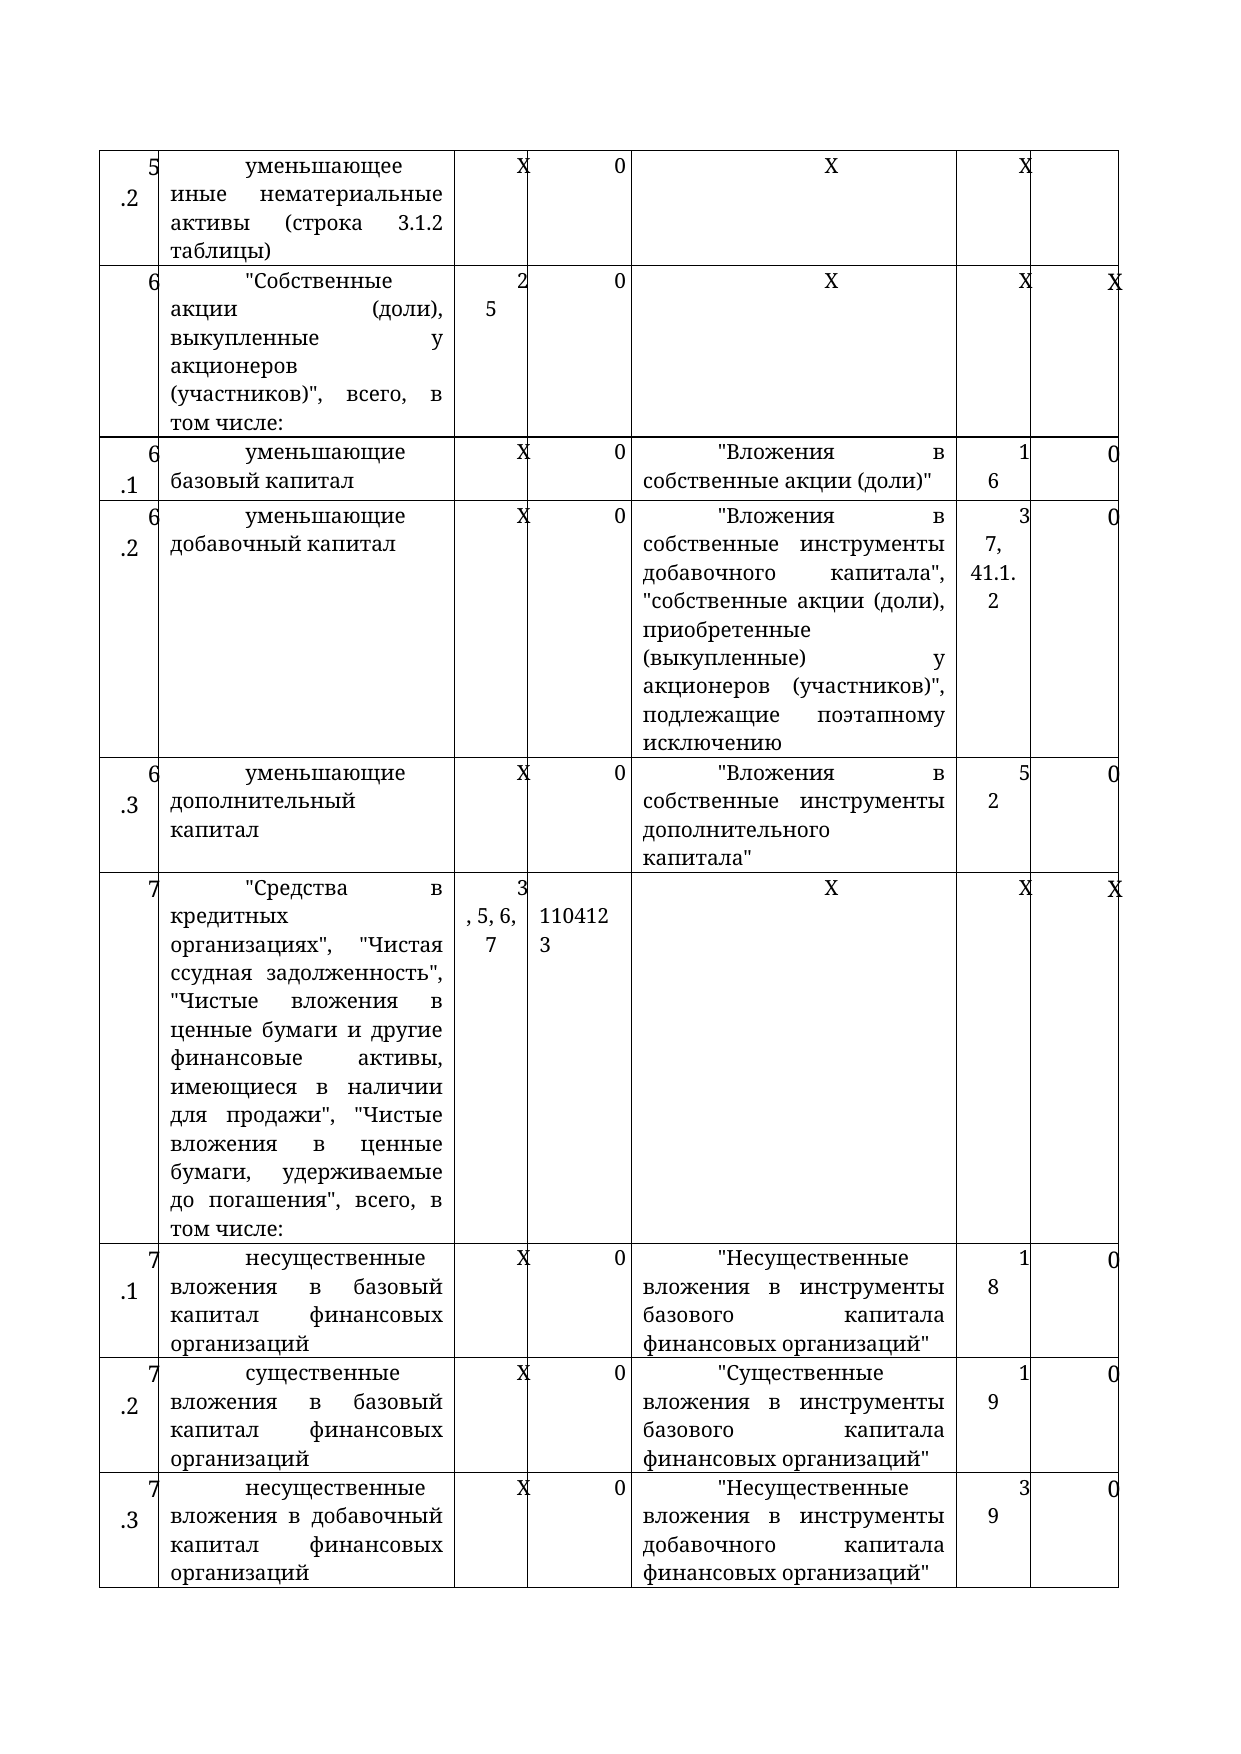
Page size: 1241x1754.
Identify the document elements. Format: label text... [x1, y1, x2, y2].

table_cell несущественные вложения в базовый капитал финансовых организаций [159, 1244, 454, 1357]
table_cell 19 [957, 1358, 1030, 1472]
table_cell несущественные вложения в добавочный капитал финансовых организаций [159, 1473, 454, 1587]
table_cell 18 [957, 1244, 1030, 1357]
table_cell 0 [528, 758, 631, 872]
table_cell 39 [957, 1473, 1030, 1587]
table_cell Х [455, 501, 527, 757]
table_cell Х [1031, 266, 1118, 436]
table_cell "Средства в кредитных организациях", "Чистая ссудная задолженность", "Чистые вложения в ценные бумаги и другие финансовые активы, имеющиеся в наличии для продажи", "Чистые вложения в ценные бумаги, удерживаемые до погашения", всего, в том числе: [159, 873, 454, 1242]
table_cell Х [455, 1473, 527, 1587]
table_cell "Собственные акции (доли), выкупленные у акционеров (участников)", всего, в том числе: [159, 266, 454, 436]
table_cell "Существенные вложения в инструменты базового капитала финансовых организаций" [632, 1358, 956, 1472]
table_cell 0 [528, 1473, 631, 1587]
table_cell "Вложения в собственные инструменты дополнительного капитала" [632, 758, 956, 872]
table_cell 16 [957, 438, 1030, 500]
table_cell 3, 5, 6, 7 [455, 873, 527, 1242]
table_cell Х [455, 1358, 527, 1472]
table_cell уменьшающие добавочный капитал [159, 501, 454, 757]
table_cell Х [632, 266, 956, 436]
table_cell 7 [100, 873, 158, 1242]
table_cell 1104123 [528, 873, 631, 1242]
table_cell 6.1 [100, 438, 158, 500]
table_cell 6 [100, 266, 158, 436]
table_cell Х [957, 873, 1030, 1242]
table_cell 0 [528, 501, 631, 757]
table_cell 7.3 [100, 1473, 158, 1587]
table_cell 0 [528, 1244, 631, 1357]
table_cell Х [455, 1244, 527, 1357]
table_cell 52 [957, 758, 1030, 872]
table_cell 0 [1031, 1473, 1118, 1587]
table_cell Х [632, 873, 956, 1242]
table_cell 37, 41.1.2 [957, 501, 1030, 757]
table_cell уменьшающие дополнительный капитал [159, 758, 454, 872]
table_cell уменьшающие базовый капитал [159, 438, 454, 500]
table_cell 0 [528, 266, 631, 436]
table_cell 25 [455, 266, 527, 436]
table_cell 0 [528, 151, 631, 265]
table_cell 5.2 [100, 151, 158, 265]
table_cell Х [957, 266, 1030, 436]
table_cell 0 [1031, 501, 1118, 757]
table_cell "Вложения в собственные акции (доли)" [632, 438, 956, 500]
table_cell 7.2 [100, 1358, 158, 1472]
table_cell 6.2 [100, 501, 158, 757]
table_cell 0 [528, 1358, 631, 1472]
table_cell Х [455, 758, 527, 872]
table_cell 0 [1031, 438, 1118, 500]
table_cell Х [455, 151, 527, 265]
table_cell 6.3 [100, 758, 158, 872]
table_cell 0 [528, 438, 631, 500]
table_cell 0 [1031, 1244, 1118, 1357]
table_cell "Несущественные вложения в инструменты базового капитала финансовых организаций" [632, 1244, 956, 1357]
table_cell 0 [1031, 758, 1118, 872]
table_cell "Несущественные вложения в инструменты добавочного капитала финансовых организаций" [632, 1473, 956, 1587]
table_cell [1031, 151, 1118, 265]
table_cell 0 [1031, 1358, 1118, 1472]
table_cell Х [632, 151, 956, 265]
table_cell уменьшающее иные нематериальные активы (строка 3.1.2 таблицы) [159, 151, 454, 265]
table_cell существенные вложения в базовый капитал финансовых организаций [159, 1358, 454, 1472]
table_cell 7.1 [100, 1244, 158, 1357]
table_cell Х [957, 151, 1030, 265]
table_cell Х [1031, 873, 1118, 1242]
table_cell "Вложения в собственные инструменты добавочного капитала", "собственные акции (доли), приобретенные (выкупленные) у акционеров (участников)", подлежащие поэтапному исключению [632, 501, 956, 757]
table_cell Х [455, 438, 527, 500]
